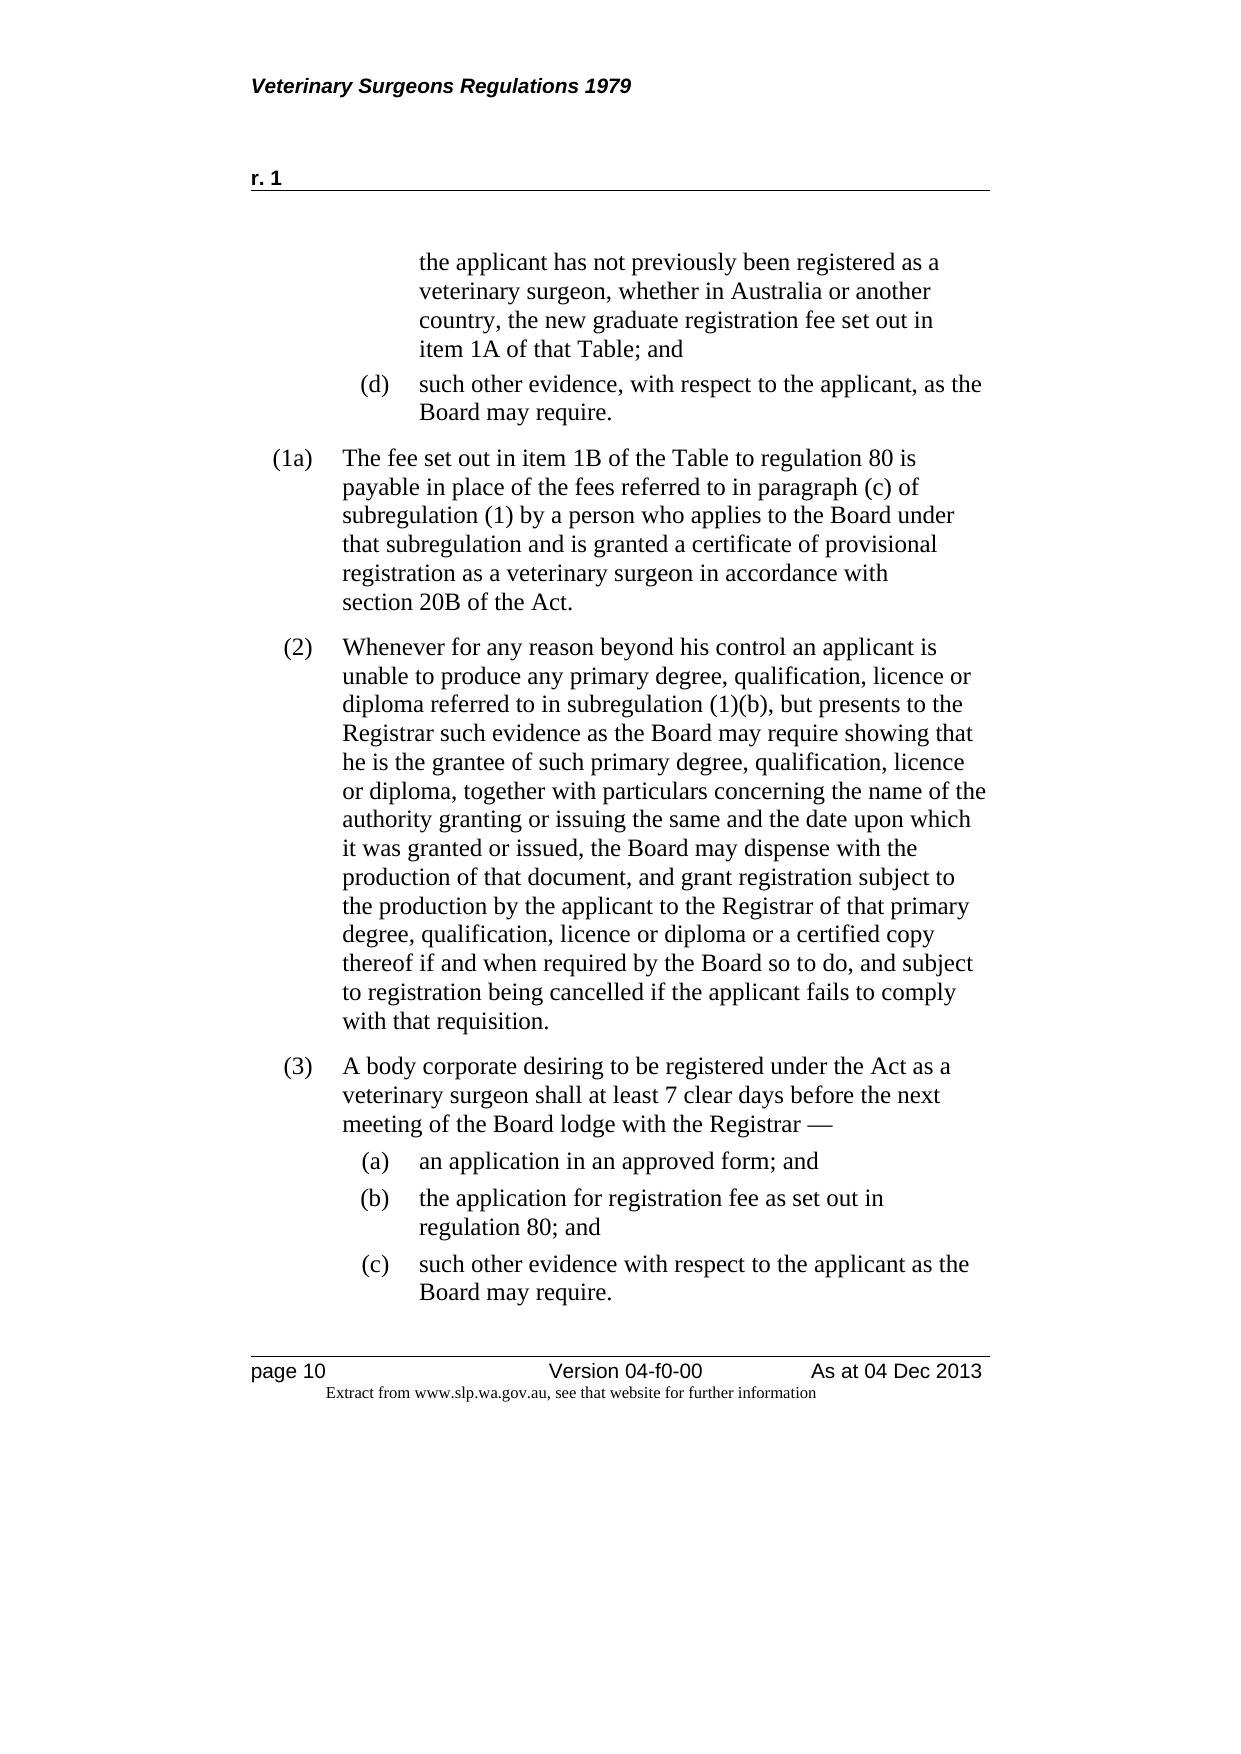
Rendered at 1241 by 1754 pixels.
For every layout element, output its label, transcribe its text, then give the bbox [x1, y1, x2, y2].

text (b) the application for registration fee as set out in regulation 80; and [251, 1183, 990, 1240]
text (3) A body corporate desiring to be registered under the Act as a veterinary surgeon shall at least 7 clear days before the next meeting of the Board lodge with the Registrar — [251, 1051, 990, 1137]
text (1a) The fee set out in item 1B of the Table to regulation 80 is payable in place of the fees referred to in paragraph (c) of subregulation (1) by a person who applies to the Board under that subregulation and is granted a certificate of provisional registration as a veterinary surgeon in accordance with section 20B of the Act. [251, 443, 990, 615]
text (c) such other evidence with respect to the applicant as the Board may require. [251, 1249, 990, 1306]
text (a) an application in an approved form; and [251, 1146, 990, 1174]
text (d) such other evidence, with respect to the applicant, as the Board may require. [251, 369, 990, 426]
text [251, 247, 990, 362]
text (2) Whenever for any reason beyond his control an applicant is unable to produce any primary degree, qualification, licence or diploma referred to in subregulation (1)(b), but presents to the Registrar such evidence as the Board may require showing that he is the grantee of such primary degree, qualification, licence or diploma, together with particulars concerning the name of the authority granting or issuing the same and the date upon which it was granted or issued, the Board may dispense with the production of that document, and grant registration subject to the production by the applicant to the Registrar of that primary degree, qualification, licence or diploma or a certified copy thereof if and when required by the Board so to do, and subject to registration being cancelled if the applicant fails to comply with that requisition. [251, 632, 990, 1034]
